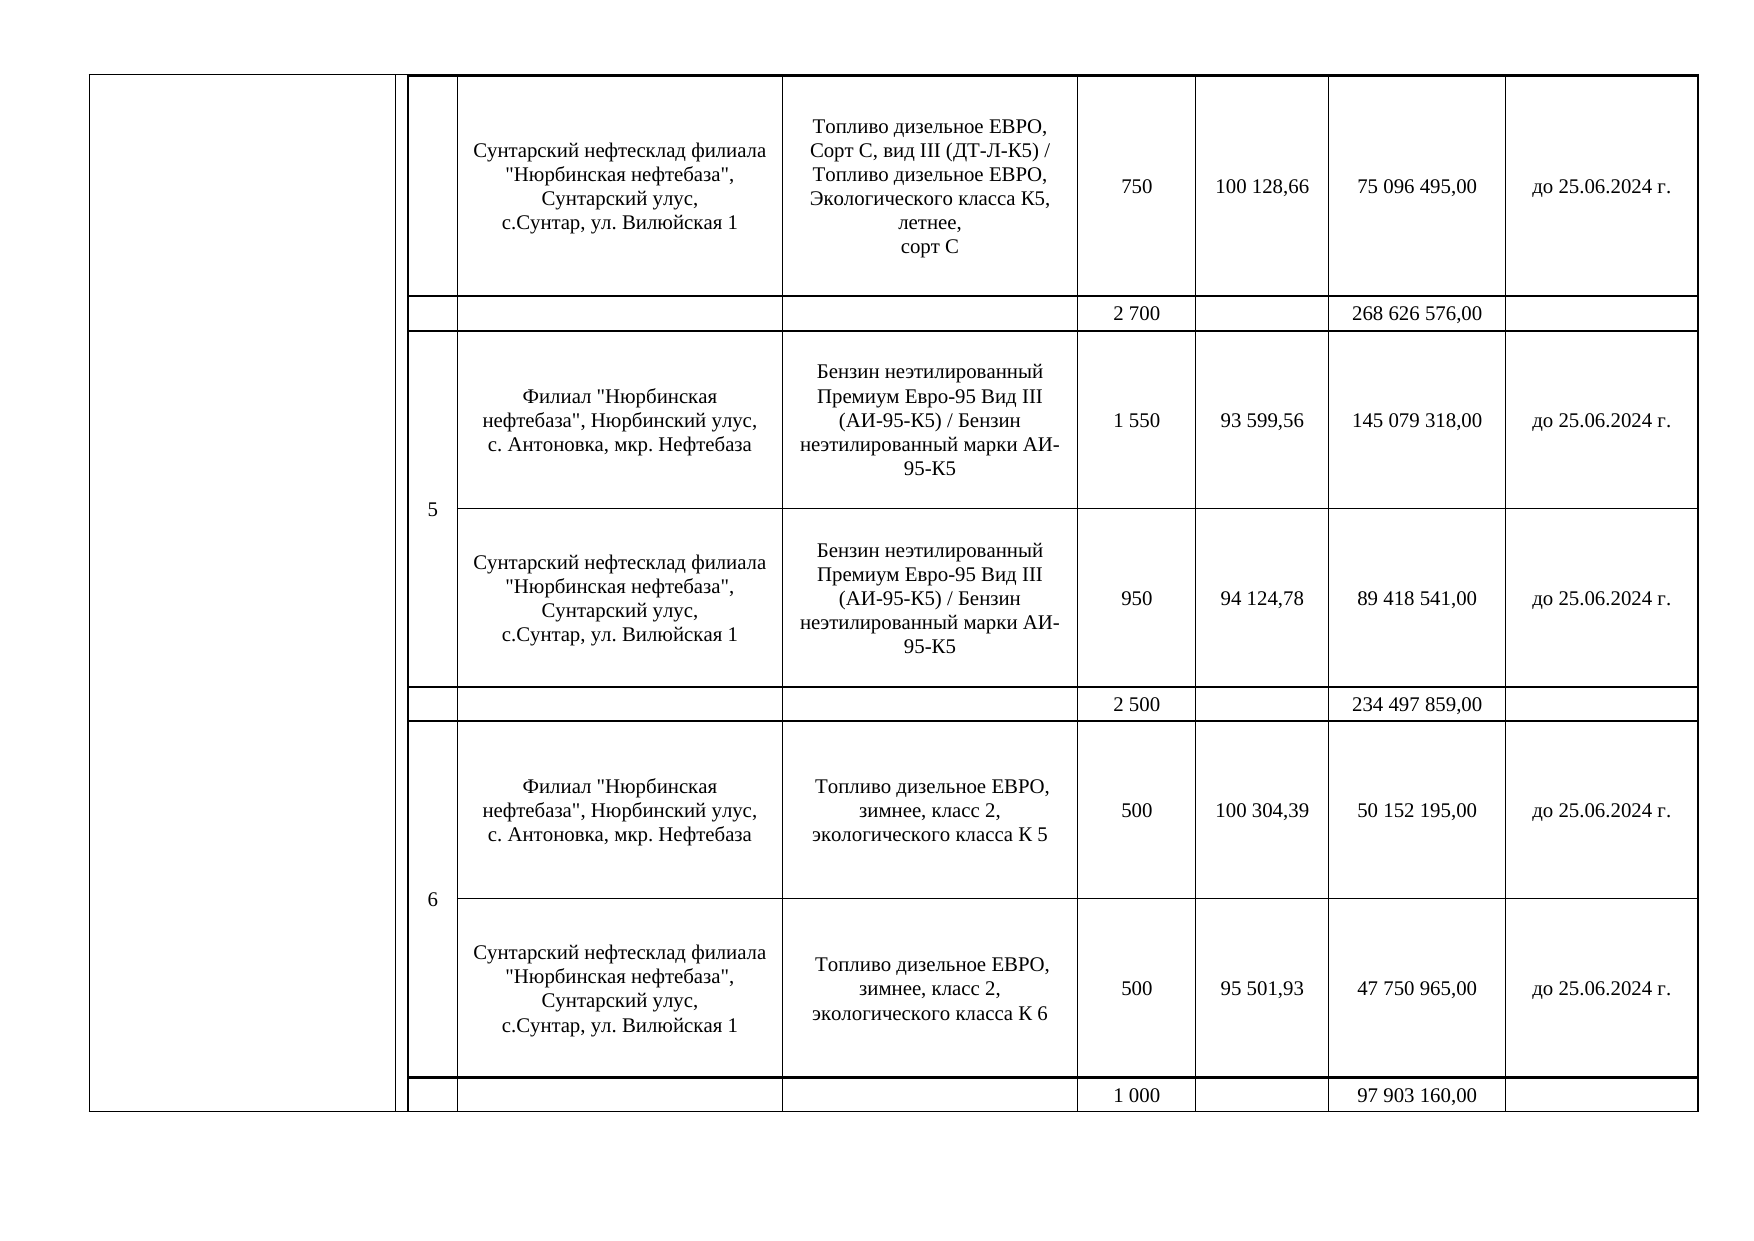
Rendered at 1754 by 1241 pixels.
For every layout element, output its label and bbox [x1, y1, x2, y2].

table_cell [409, 77, 457, 295]
table_cell [396, 75, 407, 1111]
table_cell [90, 75, 395, 1111]
